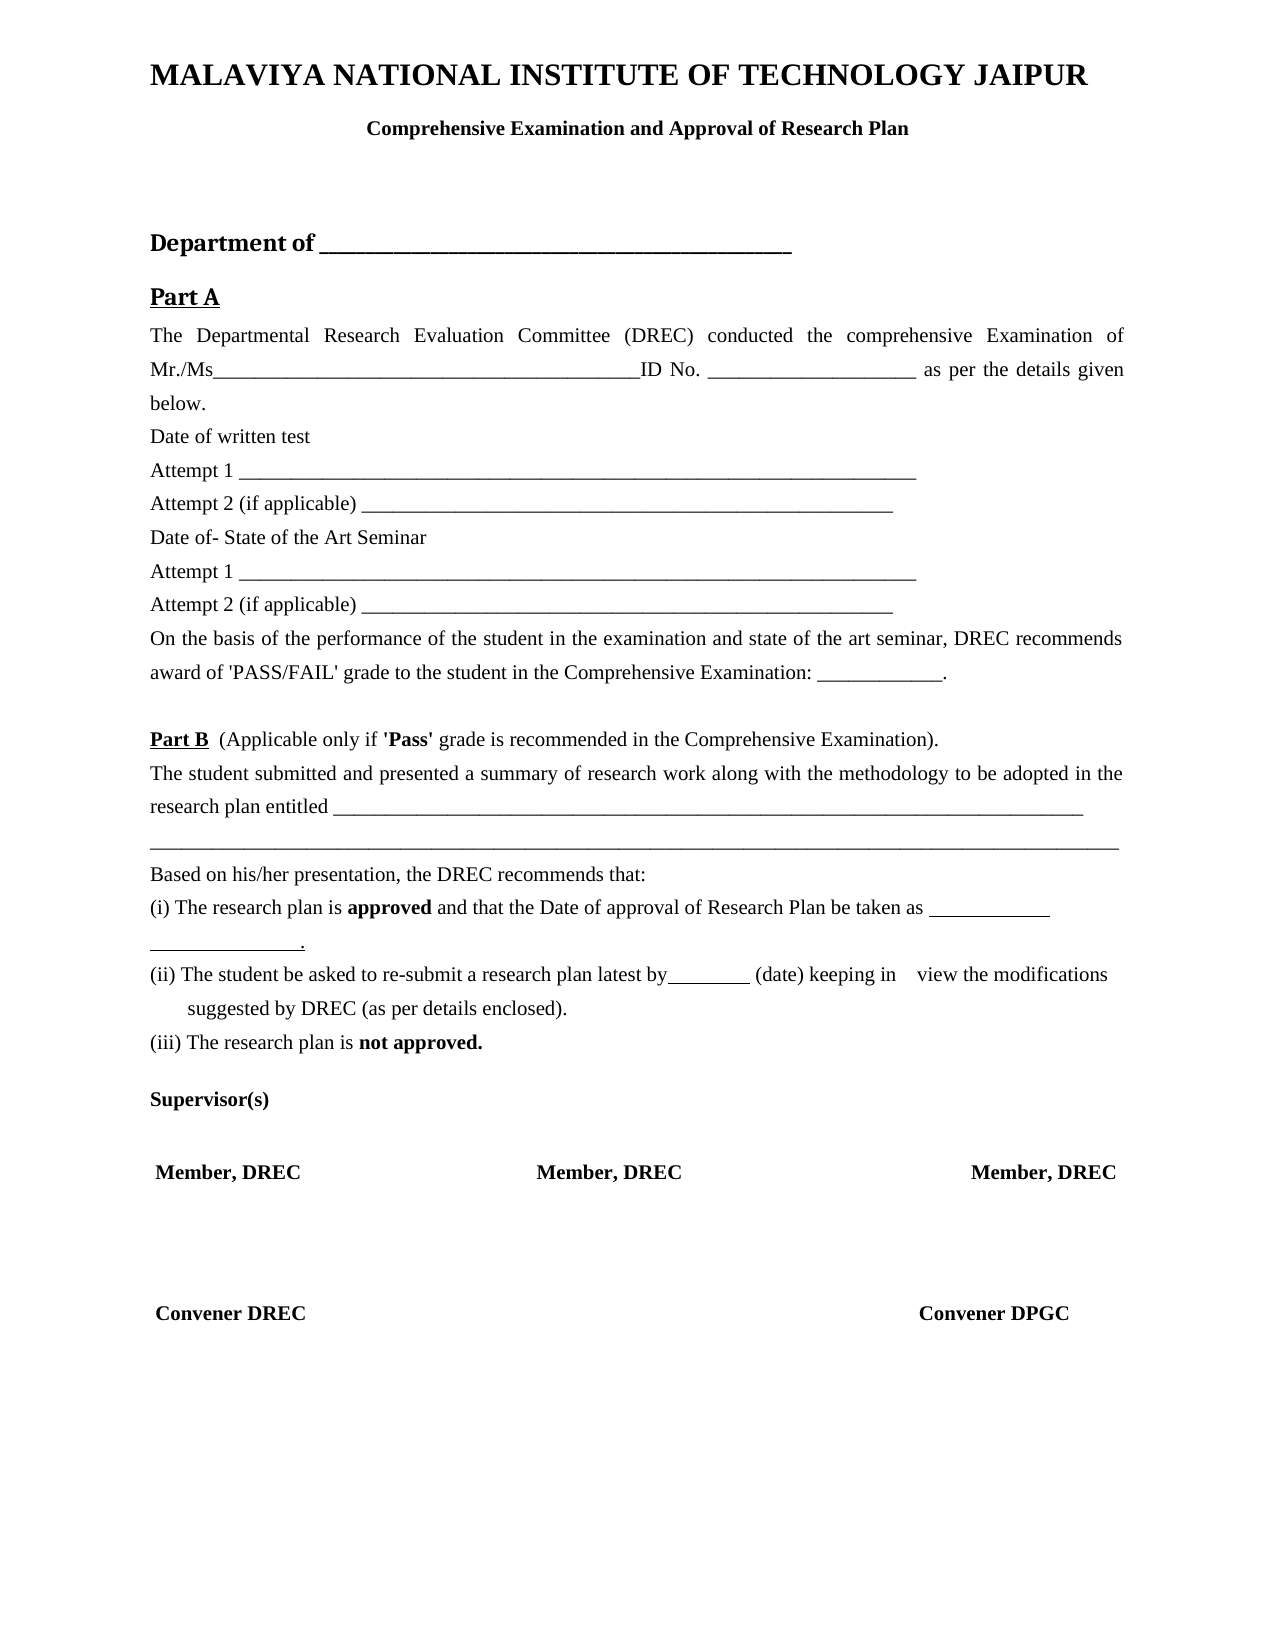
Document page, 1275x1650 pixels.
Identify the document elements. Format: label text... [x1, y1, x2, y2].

text Attempt 2 (if applicable) ___________________________________________________ [150, 491, 1125, 515]
text _____________________________________________________________________________________________ [150, 828, 1125, 852]
text The Departmental Research Evaluation Committee (DREC) conducted the comprehensive Examination of Mr./Ms_________________________________________ID No. ____________________ as per the details given below. [150, 323, 1125, 414]
text Comprehensive Examination and Approval of Research Plan [150, 116, 1125, 140]
text Date of written test [150, 424, 1125, 448]
title MALAVIYA NATIONAL INSTITUTE OF TECHNOLOGY JAIPUR [150, 56, 1125, 92]
text Attempt 1 _________________________________________________________________ [150, 458, 1125, 482]
text (ii) The student be asked to re-submit a research plan latest by (date) keeping in view the modifications suggested by DREC (as per details enclosed). [150, 962, 1125, 1020]
text (iii) The research plan is not approved. [150, 1030, 1125, 1054]
text Attempt 1 _________________________________________________________________ [150, 559, 1125, 583]
subtitle Part A [150, 282, 1125, 311]
text Member, DREC Member, DREC Member, DREC [150, 1159, 1125, 1184]
text Part B (Applicable only if 'Pass' grade is recommended in the Comprehensive Examination). [150, 727, 1125, 751]
text On the basis of the performance of the student in the examination and state of the art seminar, DREC recommends award of 'PASS/FAIL' grade to the student in the Comprehensive Examination: ____________. [150, 626, 1125, 684]
text Convener DREC Convener DPGC [150, 1301, 1125, 1325]
text Supervisor(s) [150, 1087, 1125, 1111]
text Based on his/her presentation, the DREC recommends that: [150, 861, 1125, 886]
text (i) The research plan is approved and that the Date of approval of Research Plan be taken as . [150, 895, 1125, 953]
text The student submitted and presented a summary of research work along with the methodology to be adopted in the research plan entitled ________________________________________________________________________ [150, 761, 1125, 818]
subtitle Department of ___________________________________________________ [150, 229, 1125, 257]
text Date of- State of the Art Seminar [150, 525, 1125, 549]
text Attempt 2 (if applicable) ___________________________________________________ [150, 592, 1125, 616]
